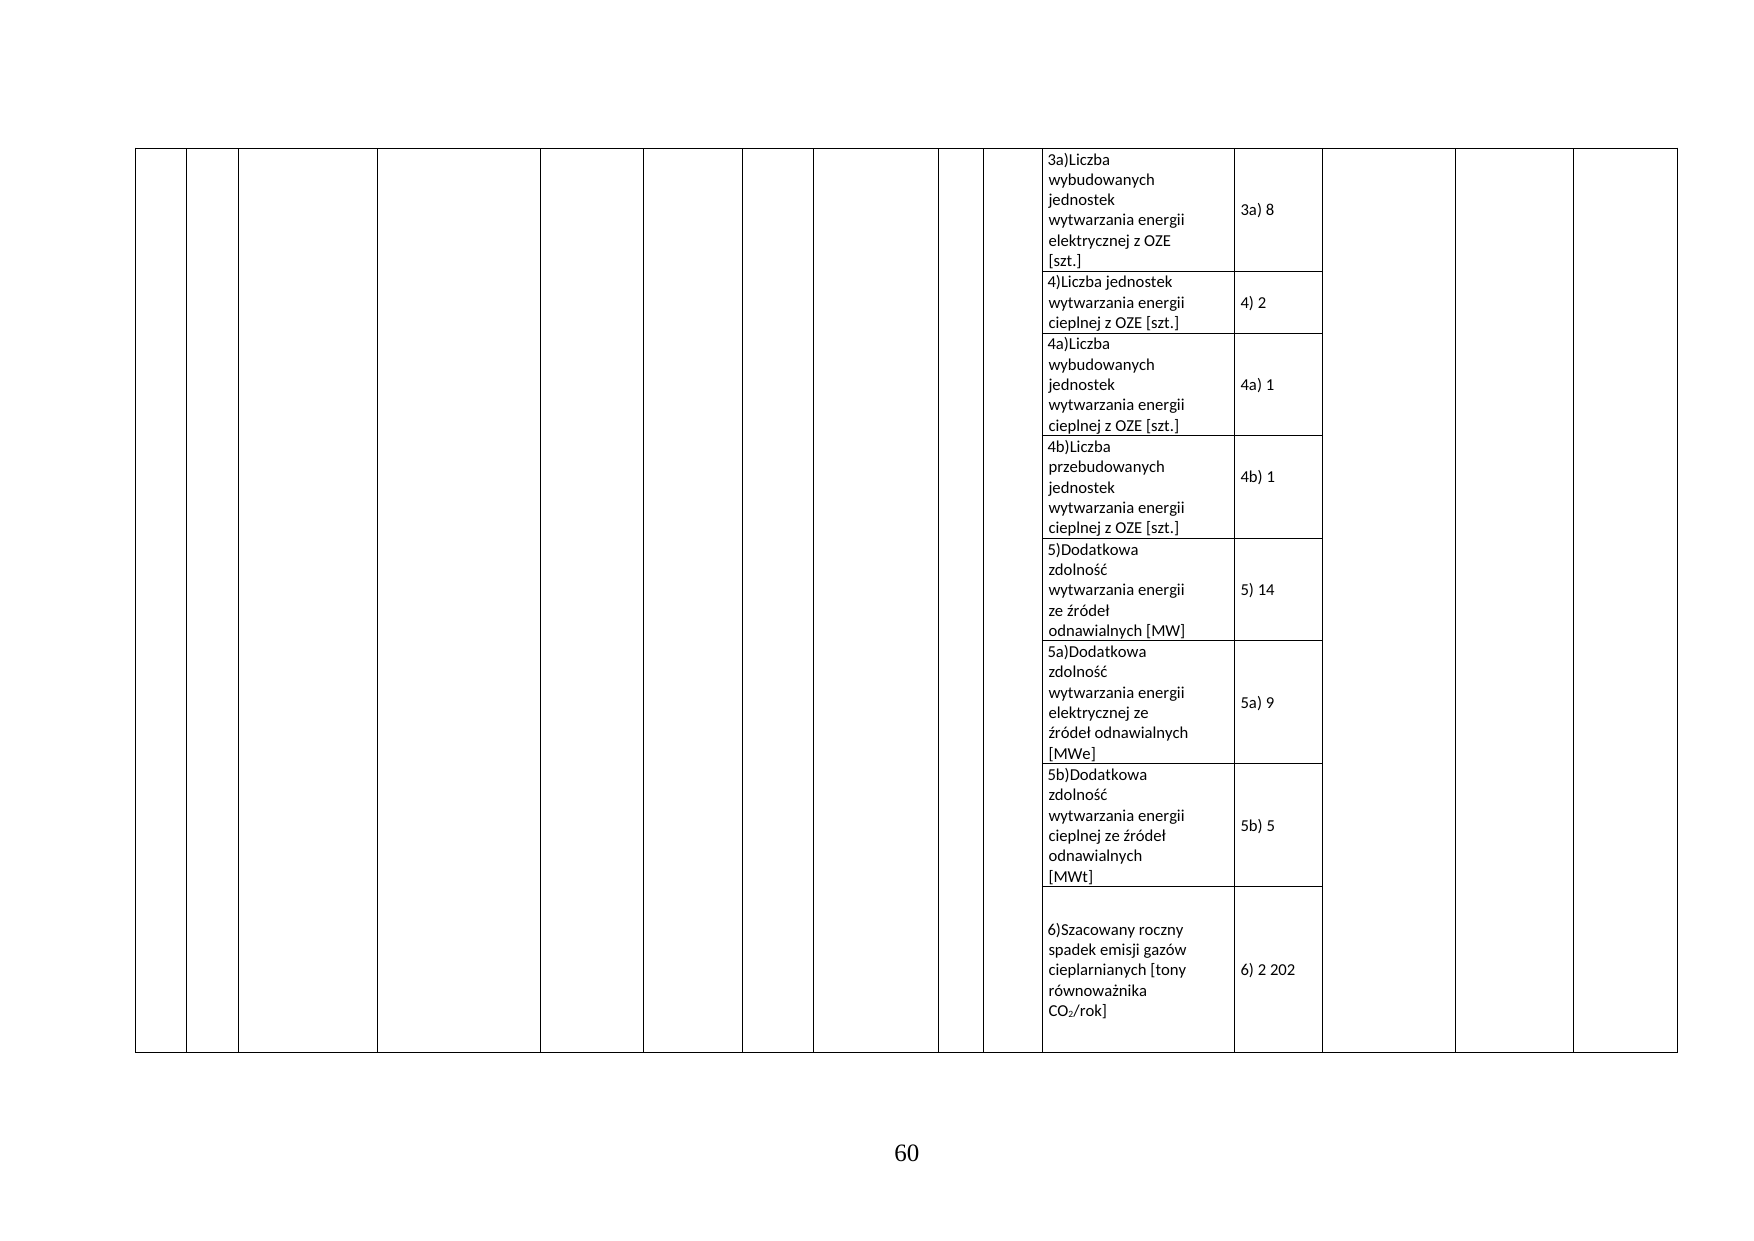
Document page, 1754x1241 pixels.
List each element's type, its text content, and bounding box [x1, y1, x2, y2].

table_cell 4b)Liczba przebudowanych jednostek wytwarzania energii cieplnej z OZE [szt.] [1043, 436, 1234, 538]
table_cell 4a)Liczba wybudowanych jednostek wytwarzania energii cieplnej z OZE [szt.] [1043, 334, 1234, 435]
table_cell 3a)Liczba wybudowanych jednostek wytwarzania energii elektrycznej z OZE [szt.] [1043, 149, 1234, 271]
table_cell 5b)Dodatkowa zdolność wytwarzania energii cieplnej ze źródeł odnawialnych [MWt] [1043, 764, 1234, 886]
table_cell 5a)Dodatkowa zdolność wytwarzania energii elektrycznej ze źródeł odnawialnych [MWe] [1043, 641, 1234, 763]
table_cell 5a) 9 [1235, 641, 1322, 763]
table_cell 5b) 5 [1235, 764, 1322, 886]
table_cell 3a) 8 [1235, 149, 1322, 271]
table_cell 6) 2 202 [1235, 887, 1322, 1052]
table_cell 4b) 1 [1235, 436, 1322, 538]
table_cell 5)Dodatkowa zdolność wytwarzania energii ze źródeł odnawialnych [MW] [1043, 539, 1234, 640]
table_cell 6)Szacowany roczny spadek emisji gazów cieplarnianych [tony równoważnika CO2/rok] [1043, 887, 1234, 1052]
table_cell 4a) 1 [1235, 334, 1322, 435]
table_cell 4)Liczba jednostek wytwarzania energii cieplnej z OZE [szt.] [1043, 272, 1234, 333]
table_cell 4) 2 [1235, 272, 1322, 333]
table_cell 5) 14 [1235, 539, 1322, 640]
